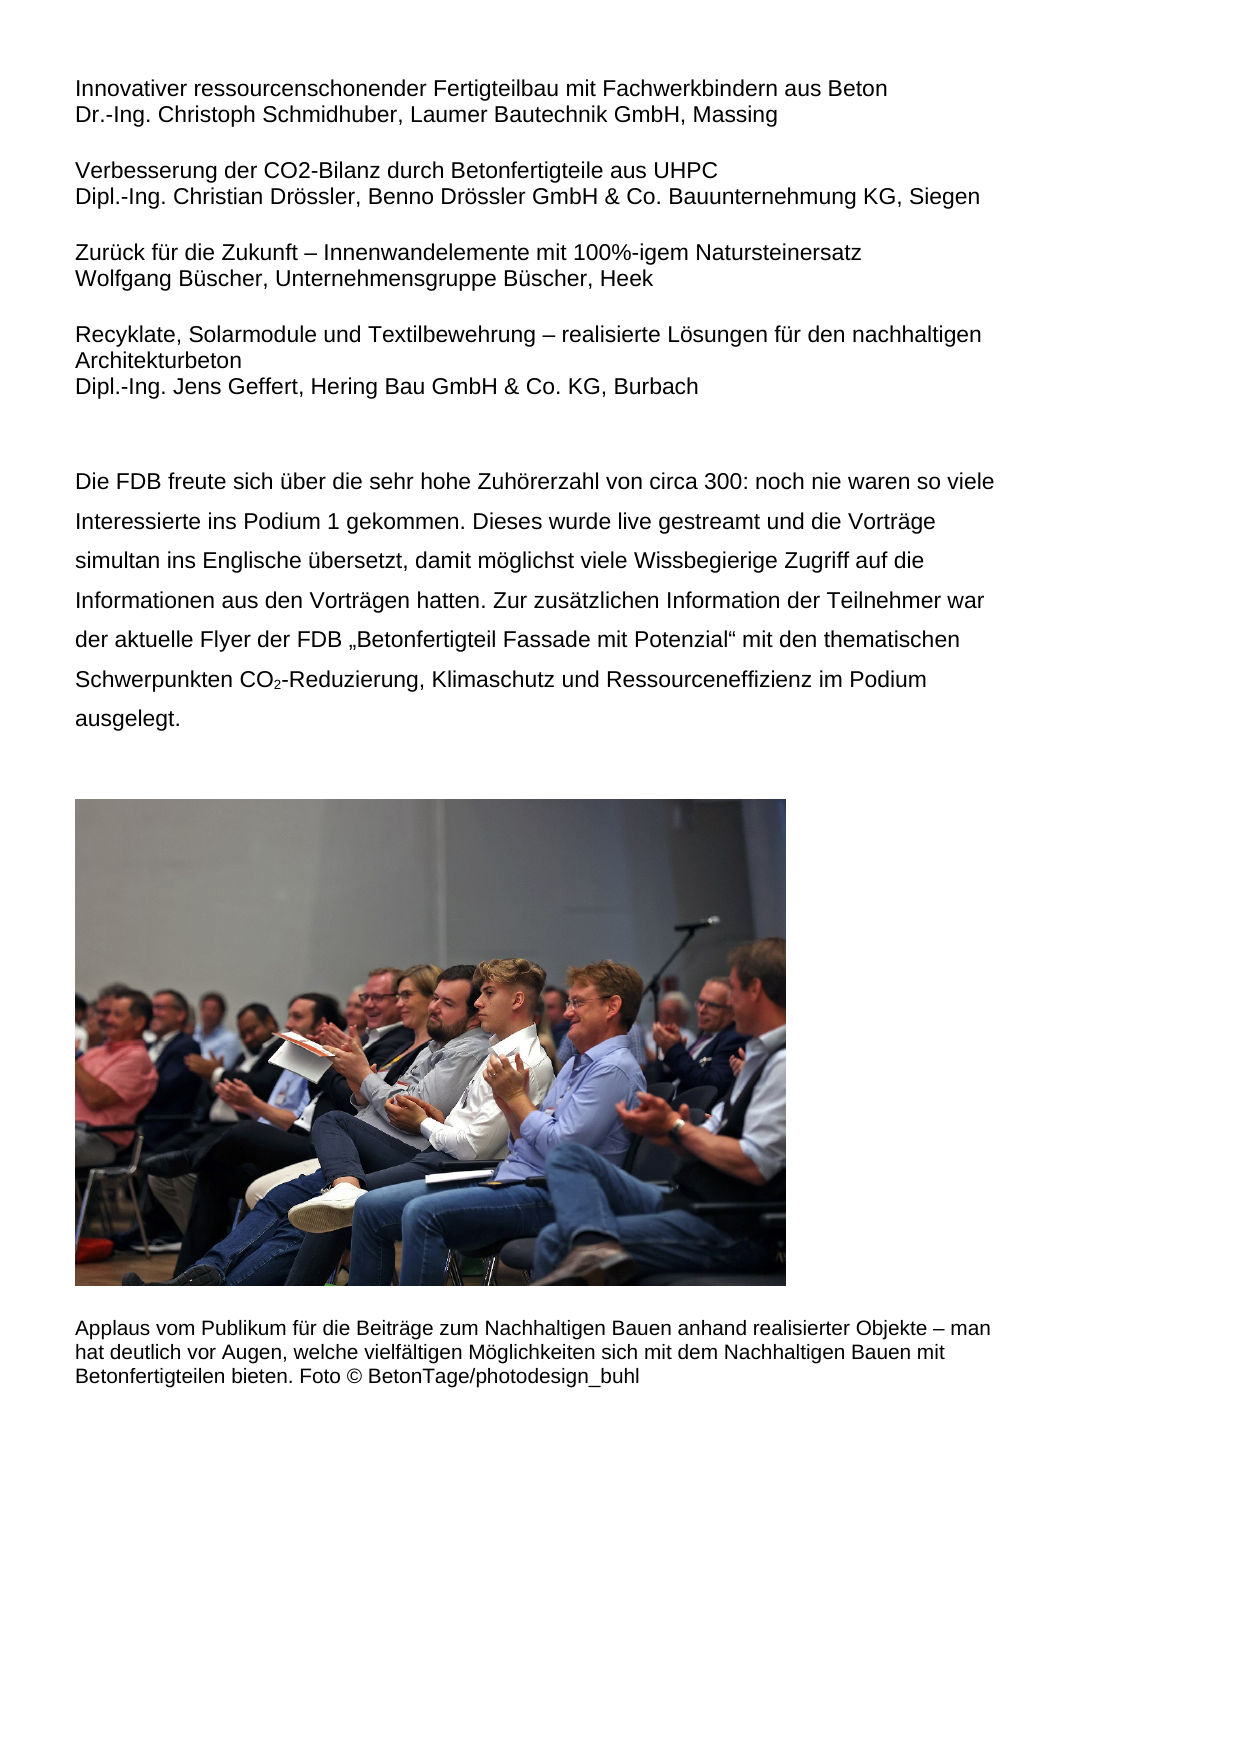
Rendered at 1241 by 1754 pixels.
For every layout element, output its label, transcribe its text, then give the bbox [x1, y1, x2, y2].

text Recyklate, Solarmodule und Textilbewehrung – realisierte Lösungen für den nachhaltigen Architekturbeton Dipl.-Ing. Jens Geffert, Hering Bau GmbH & Co. KG, Burbach [242, 321, 1004, 400]
picture [75, 799, 786, 1286]
text Verbesserung der CO2-Bilanz durch Betonfertigteile aus UHPC Dipl.-Ing. Christian Drössler, Benno Drössler GmbH & Co. Bauunternehmung KG, Siegen [718, 157, 1004, 209]
text Zurück für die Zukunft – Innenwandelemente mit 100%-igem Natursteinersatz Wolfgang Büscher, Unternehmensgruppe Büscher, Heek [653, 239, 1004, 291]
text Die FDB freute sich über die sehr hohe Zuhörerzahl von circa 300: noch nie waren so viele Interessierte ins Podium 1 gekommen. Dieses wurde live gestreamt und die Vorträge simultan ins Englische übersetzt, damit möglichst viele Wissbegierige Zugriff auf die Informationen aus den Vorträgen hatten. Zur zusätzlichen Information der Teilnehmer war der aktuelle Flyer der FDB „Betonfertigteil Fassade mit Potenzial“ mit den thematischen Schwerpunkten CO2-Reduzierung, Klimaschutz und Ressourceneffizienz im Podium ausgelegt. [75, 468, 1004, 732]
text Innovativer ressourcenschonender Fertigteilbau mit Fachwerkbindern aus Beton Dr.-Ing. Christoph Schmidhuber, Laumer Bautechnik GmbH, Massing [778, 75, 1004, 128]
text Applaus vom Publikum für die Beiträge zum Nachhaltigen Bauen anhand realisierter Objekte – man hat deutlich vor Augen, welche vielfältigen Möglichkeiten sich mit dem Nachhaltigen Bauen mit Betonfertigteilen bieten. Foto © BetonTage/photodesign_buhl [75, 1316, 1004, 1388]
